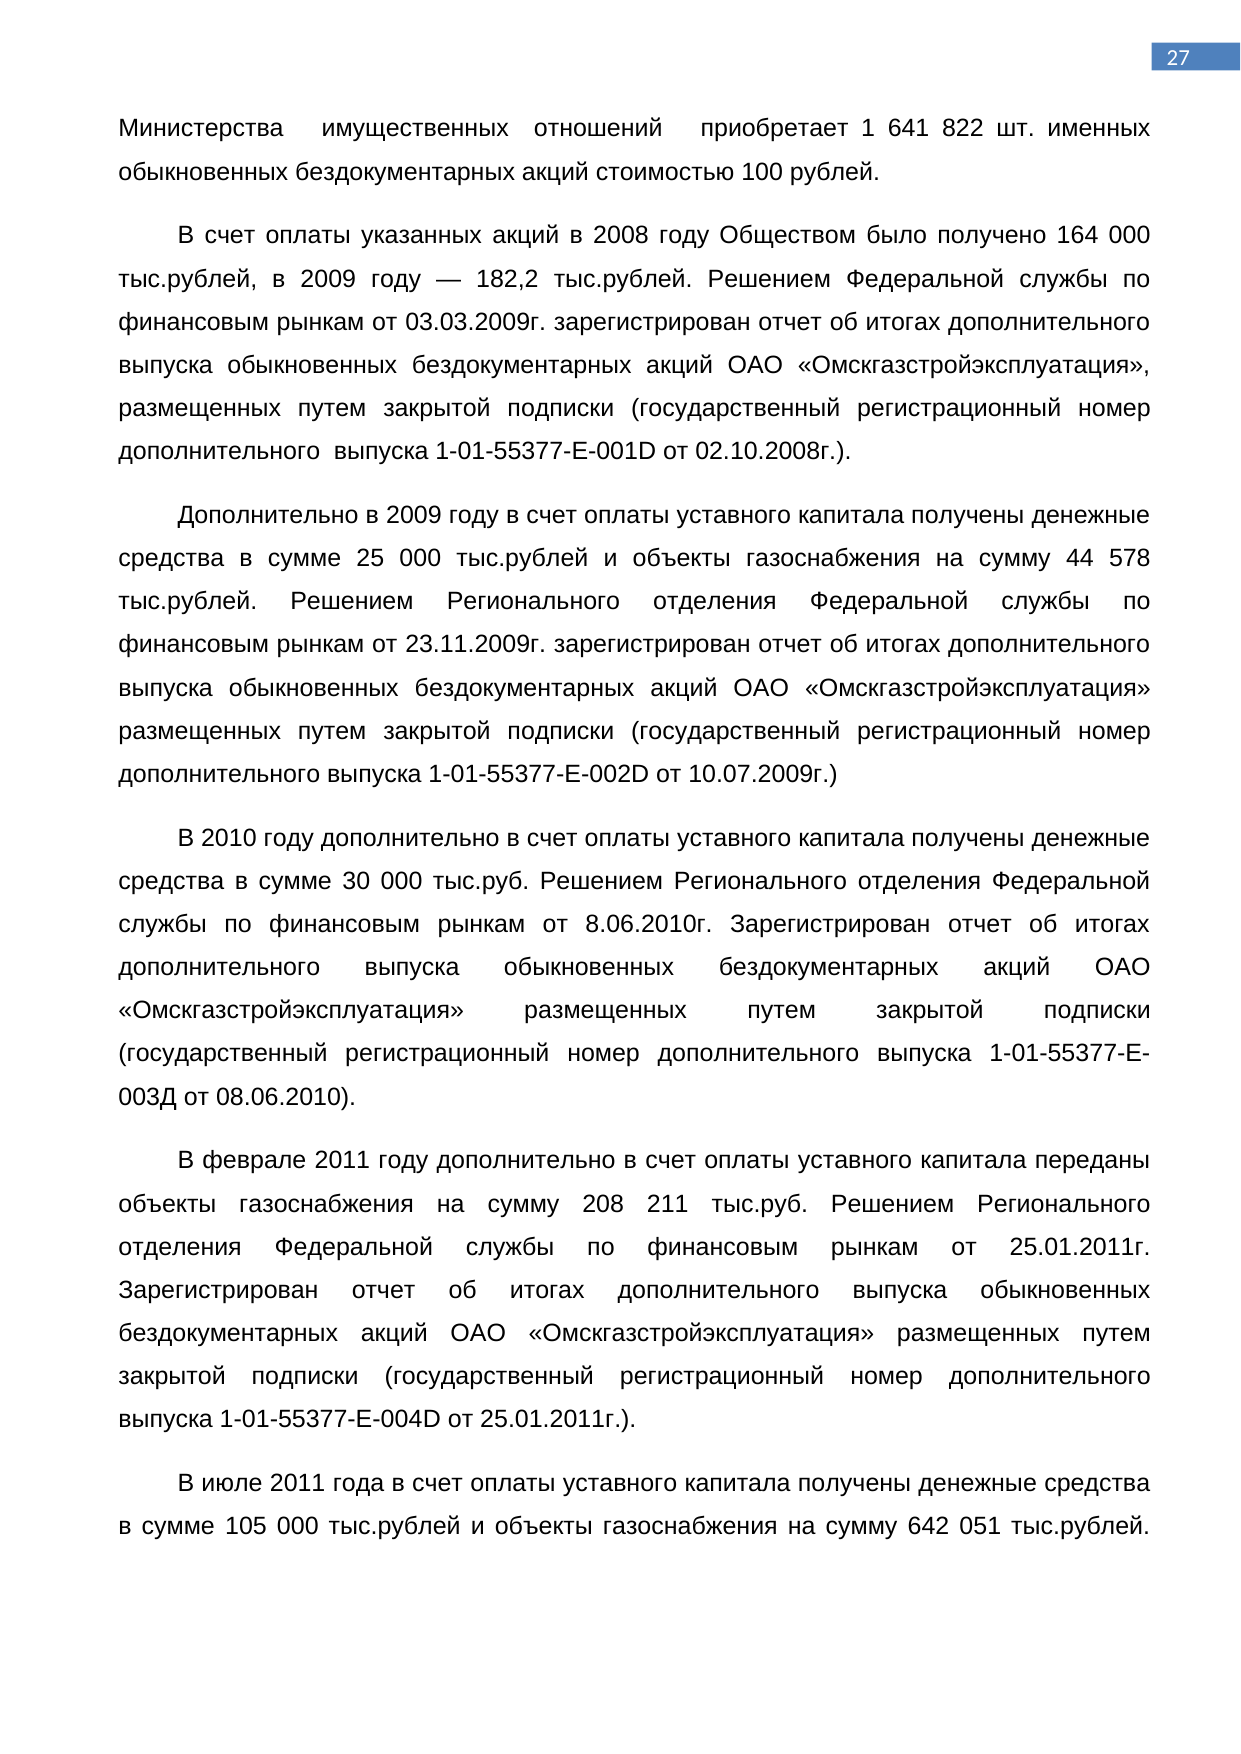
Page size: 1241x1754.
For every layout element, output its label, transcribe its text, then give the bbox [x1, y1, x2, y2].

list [118, 113, 1152, 185]
list Дополнительно в 2009 году в счет оплаты уставного капитала получены денежные средства в сумме 25 000 тыс.рублей и объекты газоснабжения на сумму 44 578 тыс.рублей. Решением Регионального отделения Федеральной службы по финансовым рынкам от 23.11.2009г. зарегистрирован отчет об итогах дополнительного выпуска обыкновенных бездокументарных акций ОАО «Омскгазстройэксплуатация» размещенных путем закрытой подписки (государственный регистрационный номер дополнительного выпуска 1-01-55377-Е-002D от 10.07.2009г.) [118, 500, 1152, 788]
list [118, 1468, 1152, 1540]
list В 2010 году дополнительно в счет оплаты уставного капитала получены денежные средства в сумме 30 000 тыс.руб. Решением Регионального отделения Федеральной службы по финансовым рынкам от 8.06.2010г. Зарегистрирован отчет об итогах дополнительного выпуска обыкновенных бездокументарных акций ОАО «Омскгазстройэксплуатация» размещенных путем закрытой подписки (государственный регистрационный номер дополнительного выпуска 1-01-55377-Е-003Д от 08.06.2010). [118, 823, 1152, 1110]
list В феврале 2011 году дополнительно в счет оплаты уставного капитала переданы объекты газоснабжения на сумму 208 211 тыс.руб. Решением Регионального отделения Федеральной службы по финансовым рынкам от 25.01.2011г. Зарегистрирован отчет об итогах дополнительного выпуска обыкновенных бездокументарных акций ОАО «Омскгазстройэксплуатация» размещенных путем закрытой подписки (государственный регистрационный номер дополнительного выпуска 1-01-55377-Е-004D от 25.01.2011г.). [118, 1146, 1152, 1433]
list В счет оплаты указанных акций в 2008 году Обществом было получено 164 000 тыс.рублей, в 2009 году — 182,2 тыс.рублей. Решением Федеральной службы по финансовым рынкам от 03.03.2009г. зарегистрирован отчет об итогах дополнительного выпуска обыкновенных бездокументарных акций ОАО «Омскгазстройэксплуатация», размещенных путем закрытой подписки (государственный регистрационный номер дополнительного выпуска 1-01-55377-Е-001D от 02.10.2008г.). [118, 221, 1152, 465]
